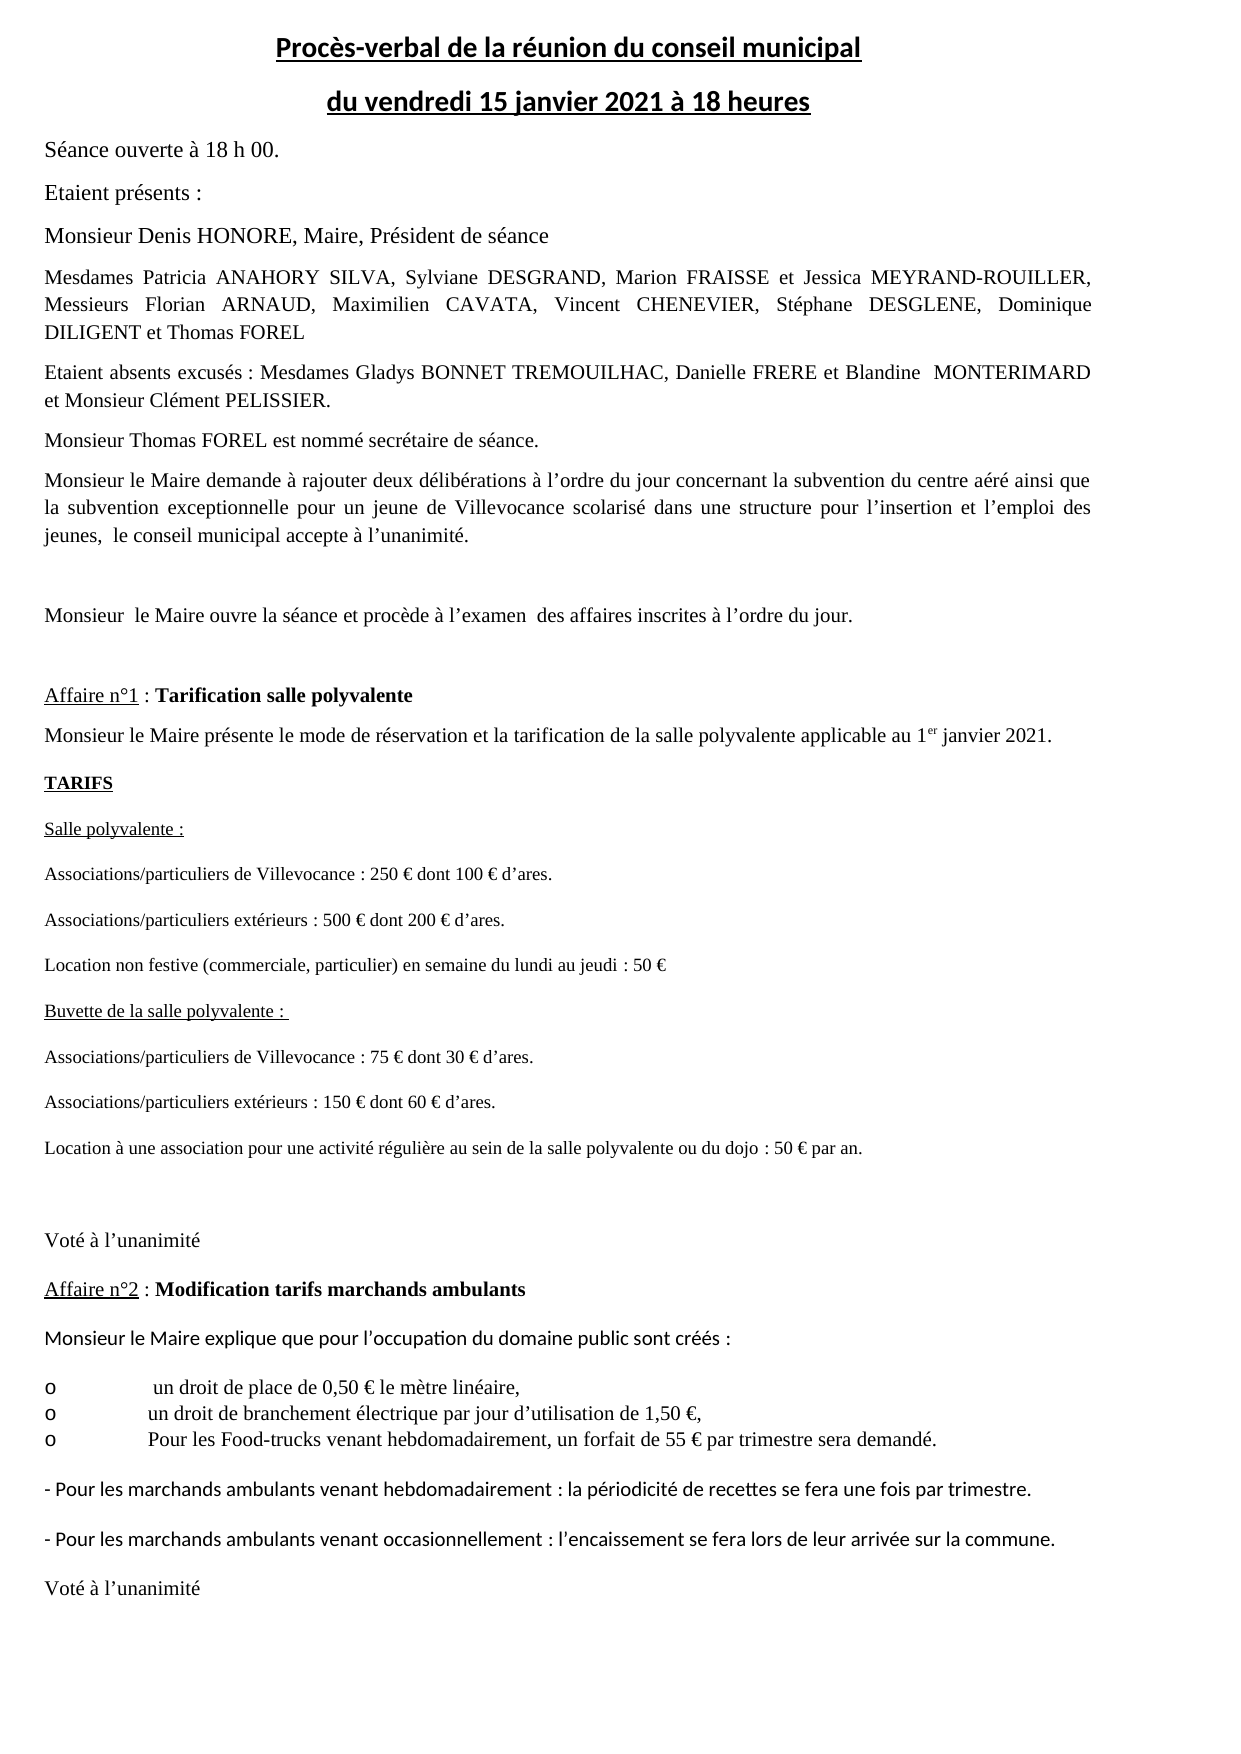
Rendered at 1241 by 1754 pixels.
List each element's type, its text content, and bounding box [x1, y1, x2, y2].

text Monsieur le Maire explique que pour l’occupation du domaine public sont créés : [44, 1325, 1093, 1350]
text Séance ouverte à 18 h 00. [44, 136, 1093, 163]
text Monsieur le Maire ouvre la séance et procède à l’examen des affaires inscrites à l’ordre du jour. [44, 603, 1093, 627]
text Etaient absents excusés : Mesdames Gladys BONNET TREMOUILHAC, Danielle FRERE et Blandine MONTERIMARD et Monsieur Clément PELISSIER. [44, 360, 1093, 412]
text Monsieur le Maire présente le mode de réservation et la tarification de la salle polyvalente applicable au 1er janvier 2021. [44, 723, 1093, 747]
text Monsieur le Maire demande à rajouter deux délibérations à l’ordre du jour concernant la subvention du centre aéré ainsi que la subvention exceptionnelle pour un jeune de Villevocance scolarisé dans une structure pour l’insertion et l’emploi des jeunes, le conseil municipal accepte à l’unanimité. [44, 468, 1093, 547]
text - Pour les marchands ambulants venant occasionnellement : l’encaissement se fera lors de leur arrivée sur la commune. [44, 1526, 1093, 1552]
list un droit de place de 0,50 € le mètre linéaire, [44, 1375, 1093, 1401]
text Salle polyvalente : [0, 817, 1093, 839]
list un droit de branchement électrique par jour d’utilisation de 1,50 €, [44, 1401, 1093, 1426]
text Location à une association pour une activité régulière au sein de la salle polyvalente ou du dojo : 50 € par an. [0, 1137, 1093, 1158]
text TARIFS [0, 772, 1093, 793]
list Pour les Food-trucks venant hebdomadairement, un forfait de 55 € par trimestre sera demandé. [44, 1426, 1093, 1452]
text Monsieur Denis HONORE, Maire, Président de séance [44, 222, 1093, 248]
text Associations/particuliers de Villevocance : 250 € dont 100 € d’ares. [0, 863, 1093, 885]
text Monsieur Thomas FOREL est nommé secrétaire de séance. [44, 428, 1093, 452]
text Voté à l’unanimité [44, 1228, 1093, 1252]
text Affaire n°1 : Tarification salle polyvalente [44, 683, 1093, 707]
text Voté à l’unanimité [44, 1576, 1093, 1600]
text Associations/particuliers de Villevocance : 75 € dont 30 € d’ares. [0, 1046, 1093, 1067]
text Buvette de la salle polyvalente : [0, 1000, 1093, 1022]
text Etaient présents : [44, 179, 1093, 206]
text du vendredi 15 janvier 2021 à 18 heures [44, 83, 1093, 119]
text Affaire n°2 : Modification tarifs marchands ambulants [44, 1277, 1093, 1301]
text Associations/particuliers extérieurs : 150 € dont 60 € d’ares. [0, 1091, 1093, 1113]
text Procès-verbal de la réunion du conseil municipal [44, 29, 1093, 65]
text Mesdames Patricia ANAHORY SILVA, Sylviane DESGRAND, Marion FRAISSE et Jessica MEYRAND-ROUILLER, Messieurs Florian ARNAUD, Maximilien CAVATA, Vincent CHENEVIER, Stéphane DESGLENE, Dominique DILIGENT et Thomas FOREL [44, 264, 1093, 344]
text Associations/particuliers extérieurs : 500 € dont 200 € d’ares. [0, 909, 1093, 930]
text Location non festive (commerciale, particulier) en semaine du lundi au jeudi : 50 € [0, 954, 1093, 976]
text - Pour les marchands ambulants venant hebdomadairement : la périodicité de recettes se fera une fois par trimestre. [44, 1476, 1093, 1502]
